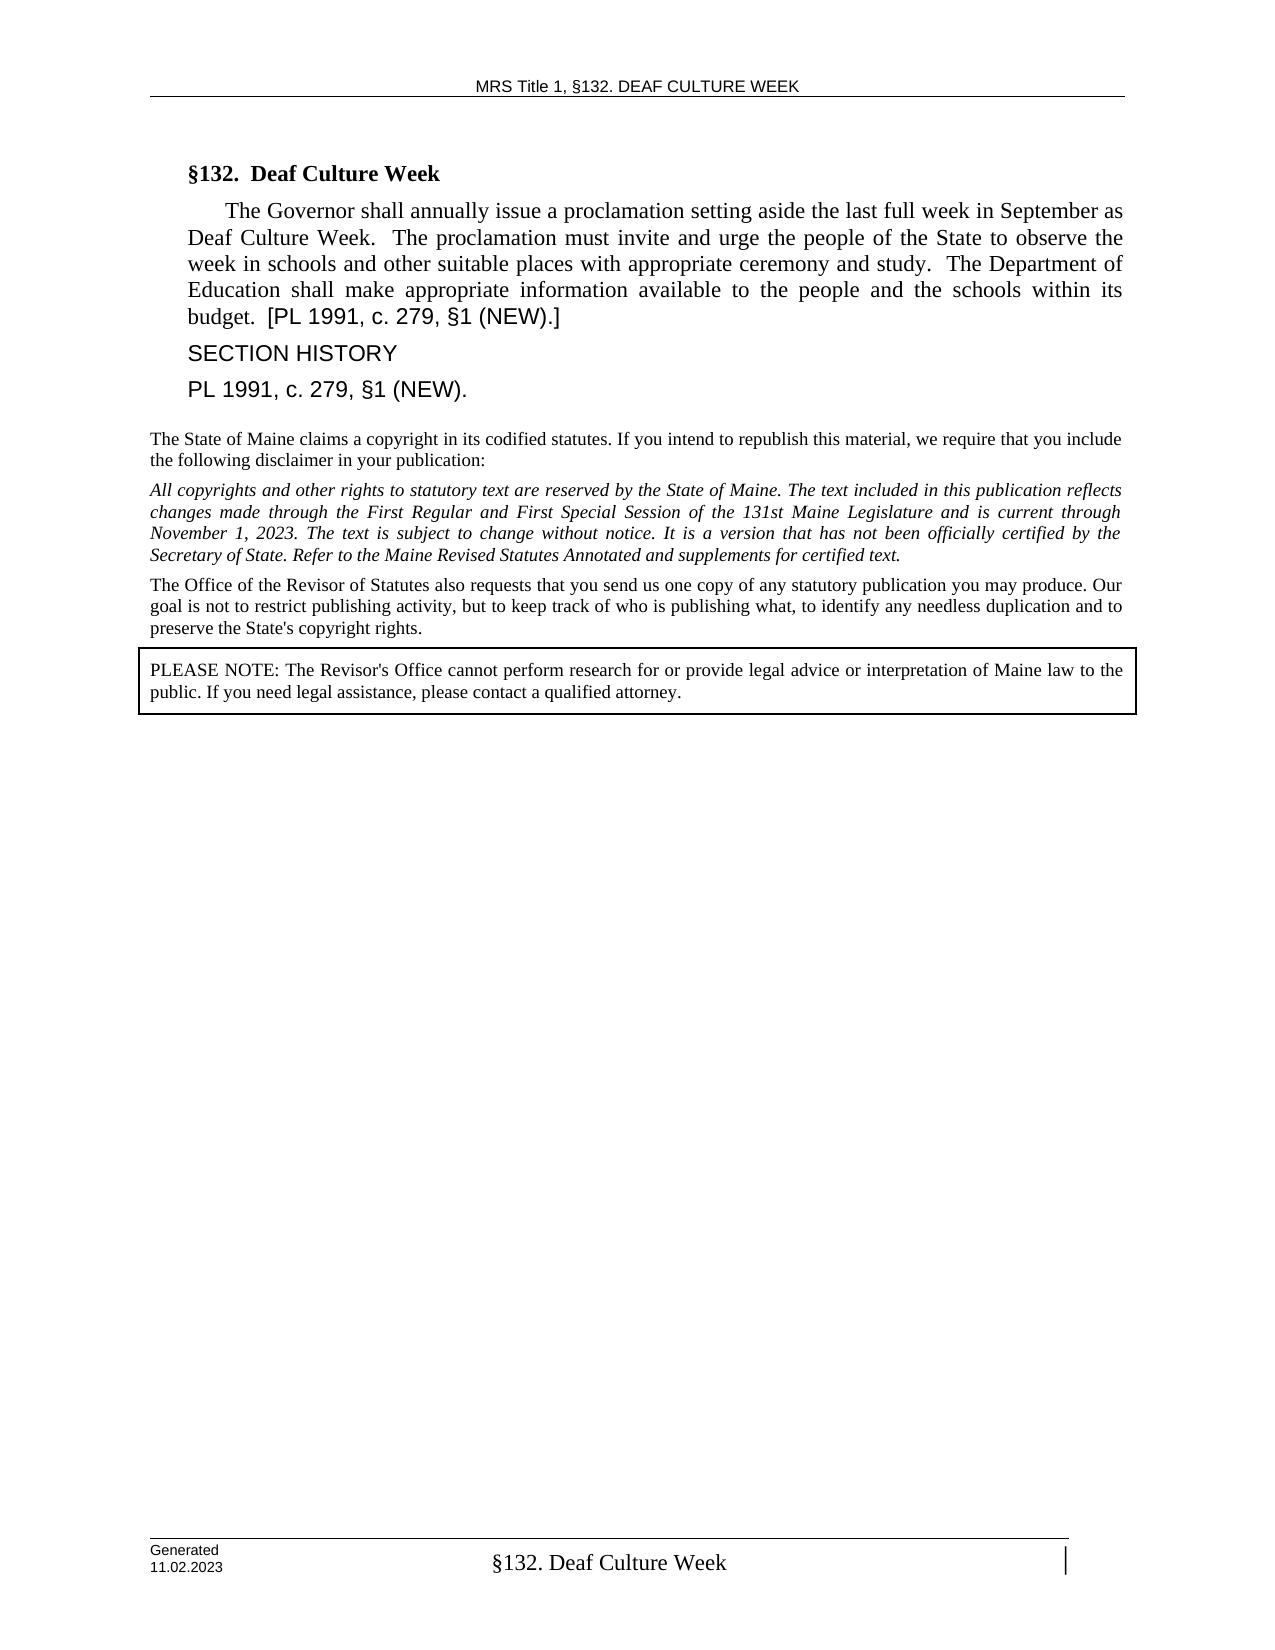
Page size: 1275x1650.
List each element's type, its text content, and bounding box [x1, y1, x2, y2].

text §132. Deaf Culture Week [187, 160, 1125, 187]
text The Office of the Revisor of Statutes also requests that you send us one copy of any statutory publication you may produce. Our goal is not to restrict publishing activity, but to keep track of who is publishing what, to identify any needless duplication and to preserve the State's copyright rights. [150, 574, 1125, 638]
text PLEASE NOTE: The Revisor's Office cannot perform research for or provide legal advice or interpretation of Maine law to the public. If you need legal assistance, please contact a qualified attorney. [140, 649, 1135, 713]
text All copyrights and other rights to statutory text are reserved by the State of Maine. The text included in this publication reflects changes made through the First Regular and First Special Session of the 131st Maine Legislature and is current through November 1, 2023 . The text is subject to change without notice. It is a version that has not been officially certified by the Secretary of State. Refer to the Maine Revised Statutes Annotated and supplements for certified text. [150, 479, 1125, 565]
text SECTION HISTORY [187, 339, 1125, 366]
text PL 1991, c. 279, §1 (NEW). [187, 376, 1125, 403]
text The State of Maine claims a copyright in its codified statutes. If you intend to republish this material, we require that you include the following disclaimer in your publication: [150, 428, 1125, 471]
text The Governor shall annually issue a proclamation setting aside the last full week in September as Deaf Culture Week. The proclamation must invite and urge the people of the State to observe the week in schools and other suitable places with appropriate ceremony and study. The Department of Education shall make appropriate information available to the people and the schools within its budget. [PL 1991, c. 279, §1 (NEW).] [187, 197, 1125, 329]
